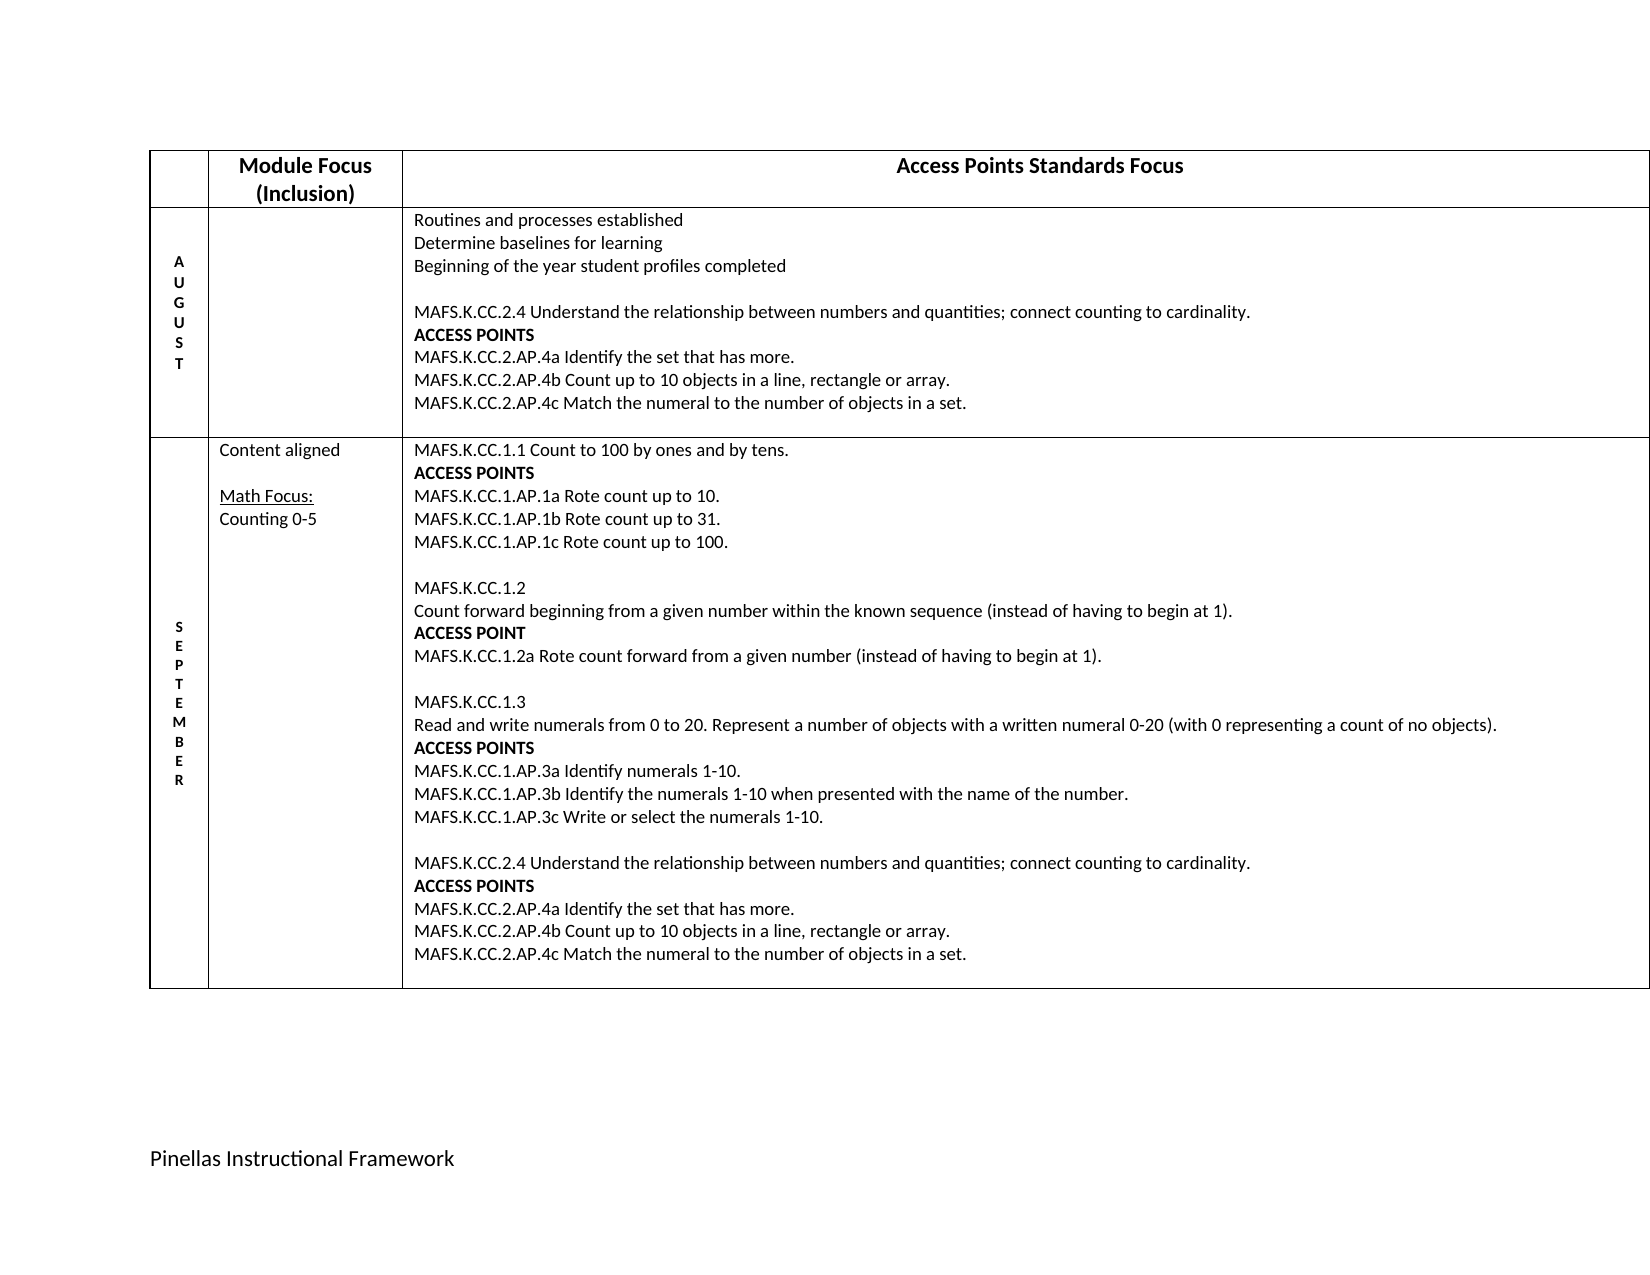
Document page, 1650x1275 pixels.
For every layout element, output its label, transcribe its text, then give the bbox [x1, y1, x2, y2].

table_cell Content aligned Math Focus: Counting 0-5 [209, 438, 402, 988]
table_cell A U G U S T [151, 208, 208, 437]
table_cell [209, 208, 402, 437]
table_header [151, 151, 208, 207]
table_cell S E P T E M B E R [151, 438, 208, 988]
table_cell Routines and processes established Determine baselines for learning Beginning of the year student profiles completed MAFS.K.CC.2.4 Understand the relationship between numbers and quantities; connect counting to cardinality. ACCESS POINTS MAFS.K.CC.2.AP.4a Identify the set that has more. MAFS.K.CC.2.AP.4b Count up to 10 objects in a line, rectangle or array. MAFS.K.CC.2.AP.4c Match the numeral to the number of objects in a set. [403, 208, 1649, 437]
table_cell MAFS.K.CC.1.1 Count to 100 by ones and by tens. ACCESS POINTS MAFS.K.CC.1.AP.1a Rote count up to 10. MAFS.K.CC.1.AP.1b Rote count up to 31. MAFS.K.CC.1.AP.1c Rote count up to 100. MAFS.K.CC.1.2 Count forward beginning from a given number within the known sequence (instead of having to begin at 1). ACCESS POINT MAFS.K.CC.1.2a Rote count forward from a given number (instead of having to begin at 1). MAFS.K.CC.1.3 Read and write numerals from 0 to 20. Represent a number of objects with a written numeral 0-20 (with 0 representing a count of no objects). ACCESS POINTS MAFS.K.CC.1.AP.3a Identify numerals 1-10. MAFS.K.CC.1.AP.3b Identify the numerals 1-10 when presented with the name of the number. MAFS.K.CC.1.AP.3c Write or select the numerals 1-10. MAFS.K.CC.2.4 Understand the relationship between numbers and quantities; connect counting to cardinality. ACCESS POINTS MAFS.K.CC.2.AP.4a Identify the set that has more. MAFS.K.CC.2.AP.4b Count up to 10 objects in a line, rectangle or array. MAFS.K.CC.2.AP.4c Match the numeral to the number of objects in a set. [403, 438, 1649, 988]
table_header Module Focus (Inclusion) [209, 151, 402, 207]
table_header Access Points Standards Focus [403, 151, 1649, 207]
